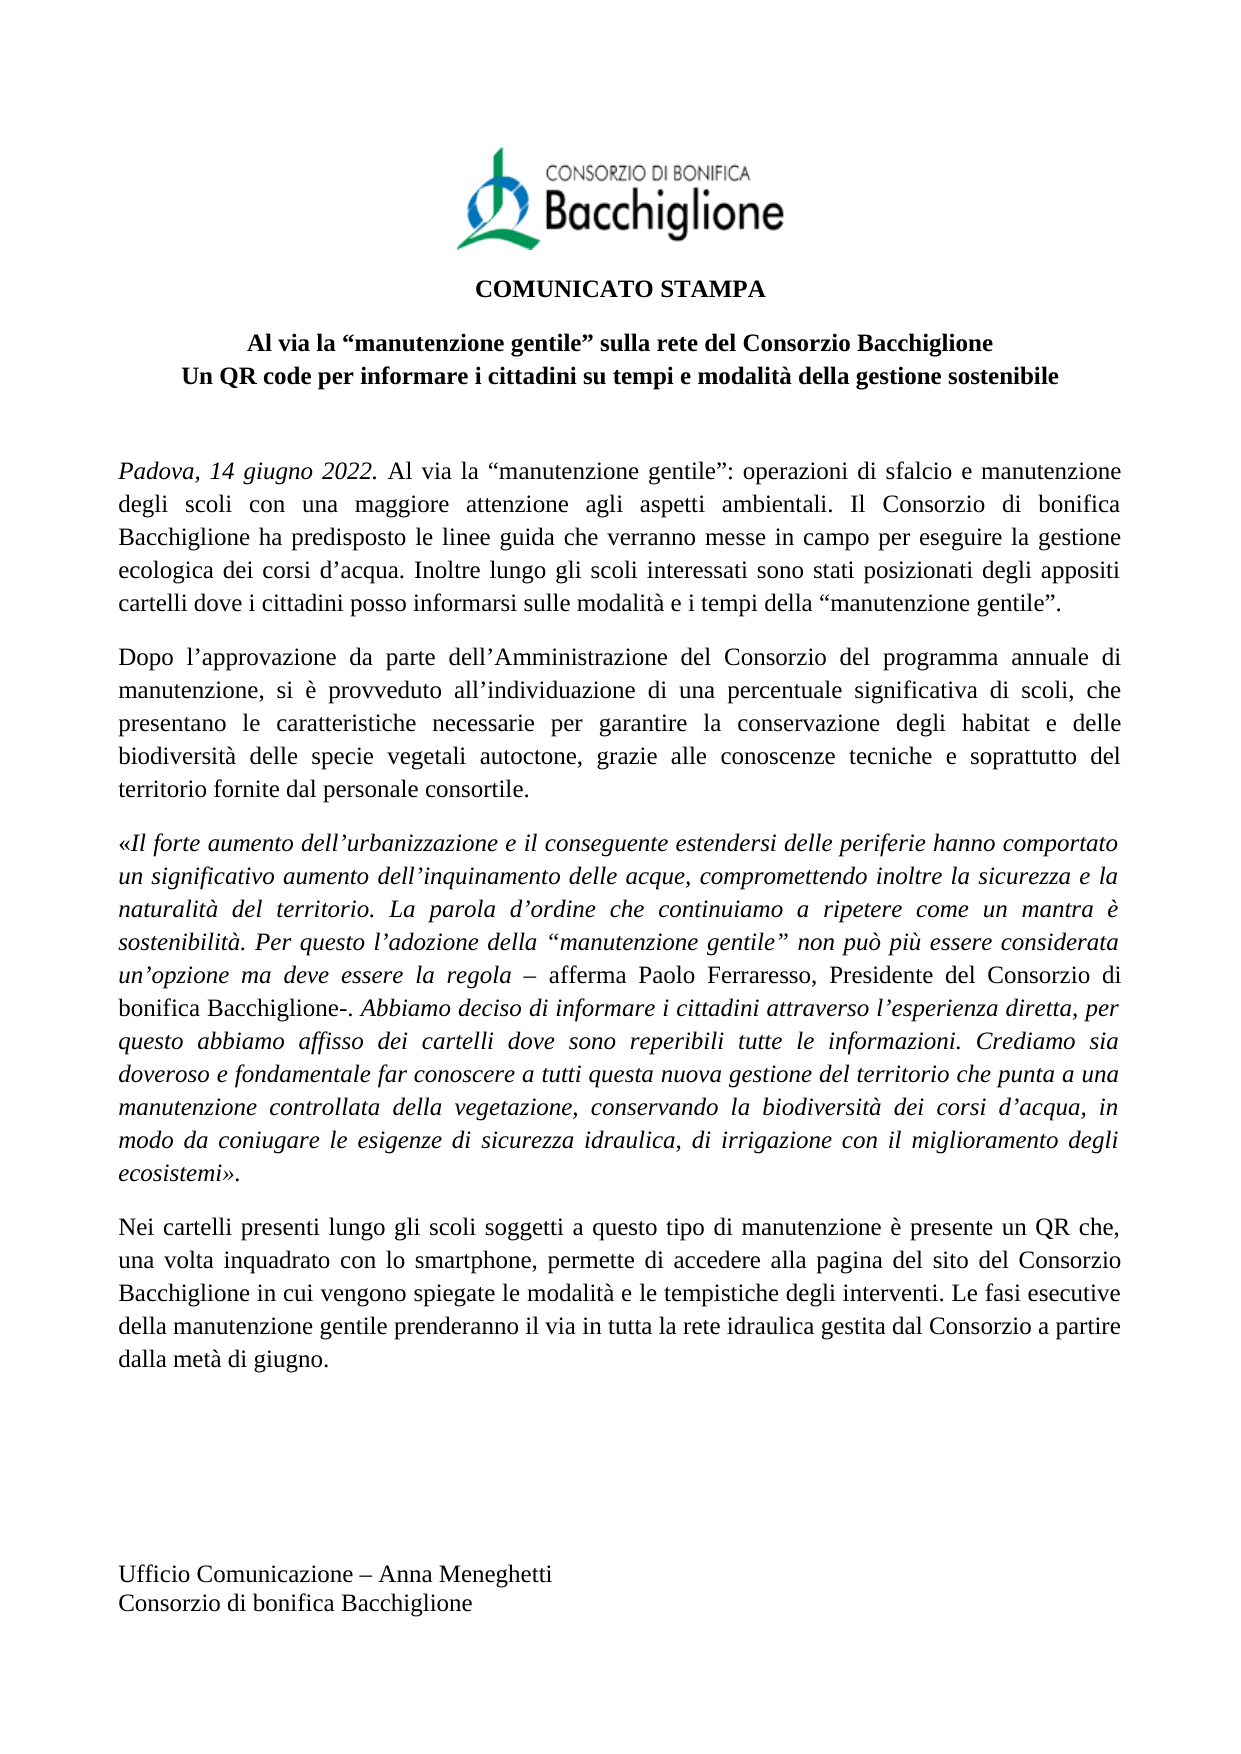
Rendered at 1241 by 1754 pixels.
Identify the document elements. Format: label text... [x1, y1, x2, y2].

text Al via la “manutenzione gentile” sulla rete del Consorzio Bacchiglione [118, 328, 1122, 357]
text Un QR code per informare i cittadini su tempi e modalità della gestione sostenibile [118, 361, 1122, 390]
text COMUNICATO STAMPA [118, 274, 1122, 303]
text Nei cartelli presenti lungo gli scoli soggetti a questo tipo di manutenzione è presente un QR che, una volta inquadrato con lo smartphone, permette di accedere alla pagina del sito del Consorzio Bacchiglione in cui vengono spiegate le modalità e le tempistiche degli interventi. Le fasi esecutive della manutenzione gentile prenderanno il via in tutta la rete idraulica gestita dal Consorzio a partire dalla metà di giugno. [118, 1212, 1122, 1373]
text Padova, 14 giugno 2022. Al via la “manutenzione gentile”: operazioni di sfalcio e manutenzione degli scoli con una maggiore attenzione agli aspetti ambientali. Il Consorzio di bonifica Bacchiglione ha predisposto le linee guida che verranno messe in campo per eseguire la gestione ecologica dei corsi d’acqua. Inoltre lungo gli scoli interessati sono stati posizionati degli appositi cartelli dove i cittadini posso informarsi sulle modalità e i tempi della “manutenzione gentile”. [118, 456, 1122, 617]
text «Il forte aumento dell’urbanizzazione e il conseguente estendersi delle periferie hanno comportato un significativo aumento dell’inquinamento delle acque, compromettendo inoltre la sicurezza e la naturalità del territorio. La parola d’ordine che continuiamo a ripetere come un mantra è sostenibilità. Per questo l’adozione della “manutenzione gentile” non può più essere considerata un’opzione ma deve essere la regola – afferma Paolo Ferraresso, Presidente del Consorzio di bonifica Bacchiglione-. Abbiamo deciso di informare i cittadini attraverso l’esperienza diretta, per questo abbiamo affisso dei cartelli dove sono reperibili tutte le informazioni. Crediamo sia doveroso e fondamentale far conoscere a tutti questa nuova gestione del territorio che punta a una manutenzione controllata della vegetazione, conservando la biodiversità dei corsi d’acqua, in modo da coniugare le esigenze di sicurezza idraulica, di irrigazione con il miglioramento degli ecosistemi». [118, 828, 1122, 1187]
text Dopo l’approvazione da parte dell’Amministrazione del Consorzio del programma annuale di manutenzione, si è provveduto all’individuazione di una percentuale significativa di scoli, che presentano le caratteristiche necessarie per garantire la conservazione degli habitat e delle biodiversità delle specie vegetali autoctone, grazie alle conoscenze tecniche e soprattutto del territorio fornite dal personale consortile. [118, 642, 1122, 803]
picture [456, 147, 784, 250]
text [118, 1559, 1122, 1617]
